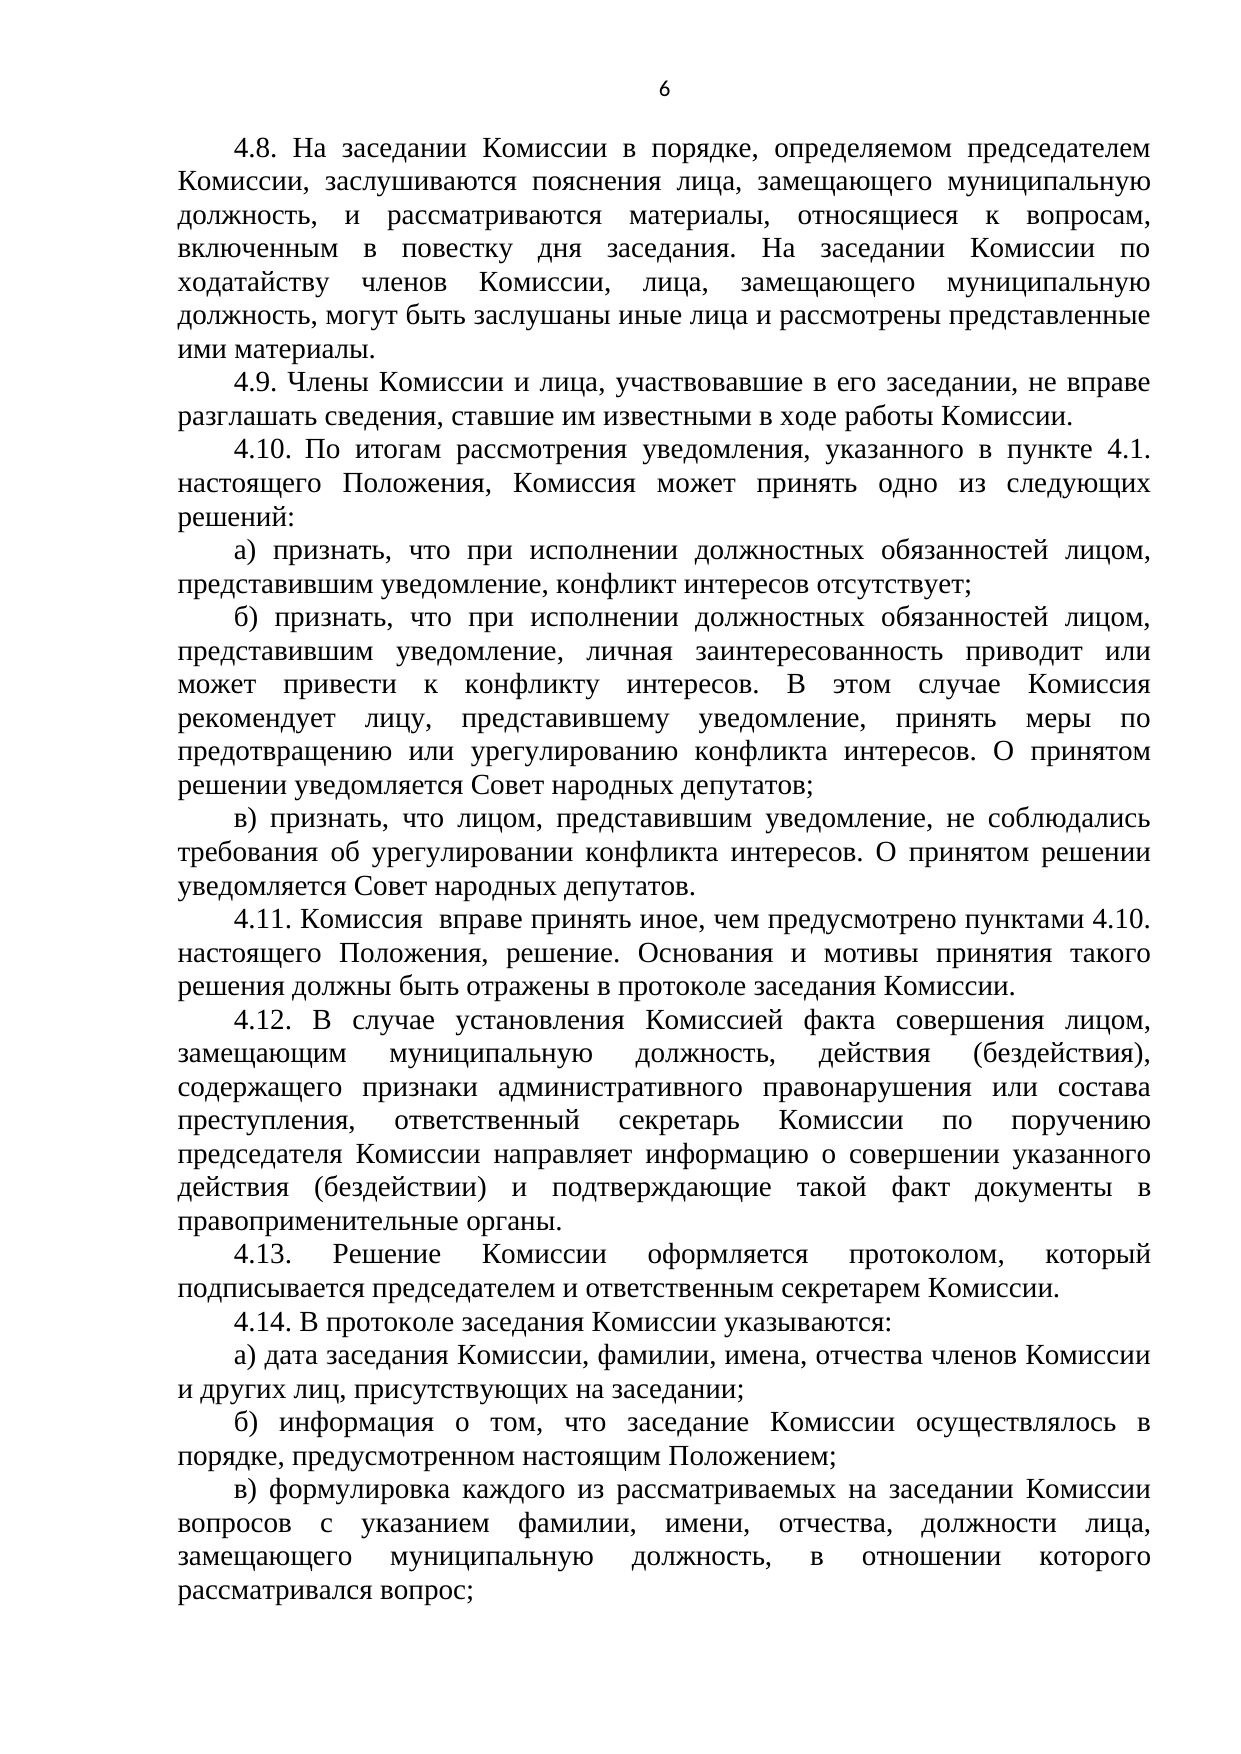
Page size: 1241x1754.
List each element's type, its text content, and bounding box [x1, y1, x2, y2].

text 4.12. В случае установления Комиссией факта совершения лицом, замещающим муниципальную должность, действия (бездействия), содержащего признаки административного правонарушения или состава преступления, ответственный секретарь Комиссии по поручению председателя Комиссии направляет информацию о совершении указанного действия (бездействии) и подтверждающие такой факт документы в правоприменительные органы. [177, 1002, 1152, 1237]
text 4.14. В протоколе заседания Комиссии указываются: [177, 1304, 1152, 1337]
text 4.13. Решение Комиссии оформляется протоколом, который подписывается председателем и ответственным секретарем Комиссии. [177, 1237, 1152, 1304]
text 4.9. Члены Комиссии и лица, участвовавшие в его заседании, не вправе разглашать сведения, ставшие им известными в ходе работы Комиссии. [177, 364, 1152, 432]
text 4.10. По итогам рассмотрения уведомления, указанного в пункте 4.1. настоящего Положения, Комиссия может принять одно из следующих решений: [177, 432, 1152, 532]
text а) признать, что при исполнении должностных обязанностей лицом, представившим уведомление, конфликт интересов отсутствует; [177, 532, 1152, 599]
text б) признать, что при исполнении должностных обязанностей лицом, представившим уведомление, личная заинтересованность приводит или может привести к конфликту интересов. В этом случае Комиссия рекомендует лицу, представившему уведомление, принять меры по предотвращению или урегулированию конфликта интересов. О принятом решении уведомляется Совет народных депутатов; [177, 599, 1152, 801]
text в) признать, что лицом, представившим уведомление, не соблюдались требования об урегулировании конфликта интересов. О принятом решении уведомляется Совет народных депутатов. [177, 801, 1152, 901]
text 4.11. Комиссия вправе принять иное, чем предусмотрено пунктами 4.10. настоящего Положения, решение. Основания и мотивы принятия такого решения должны быть отражены в протоколе заседания Комиссии. [177, 901, 1152, 1002]
text в) формулировка каждого из рассматриваемых на заседании Комиссии вопросов с указанием фамилии, имени, отчества, должности лица, замещающего муниципальную должность, в отношении которого рассматривался вопрос; [177, 1471, 1152, 1606]
text б) информация о том, что заседание Комиссии осуществлялось в порядке, предусмотренном настоящим Положением; [177, 1404, 1152, 1471]
text 4.8. На заседании Комиссии в порядке, определяемом председателем Комиссии, заслушиваются пояснения лица, замещающего муниципальную должность, и рассматриваются материалы, относящиеся к вопросам, включенным в повестку дня заседания. На заседании Комиссии по ходатайству членов Комиссии, лица, замещающего муниципальную должность, могут быть заслушаны иные лица и рассмотрены представленные ими материалы. [177, 130, 1152, 364]
text а) дата заседания Комиссии, фамилии, имена, отчества членов Комиссии и других лиц, присутствующих на заседании; [177, 1337, 1152, 1404]
